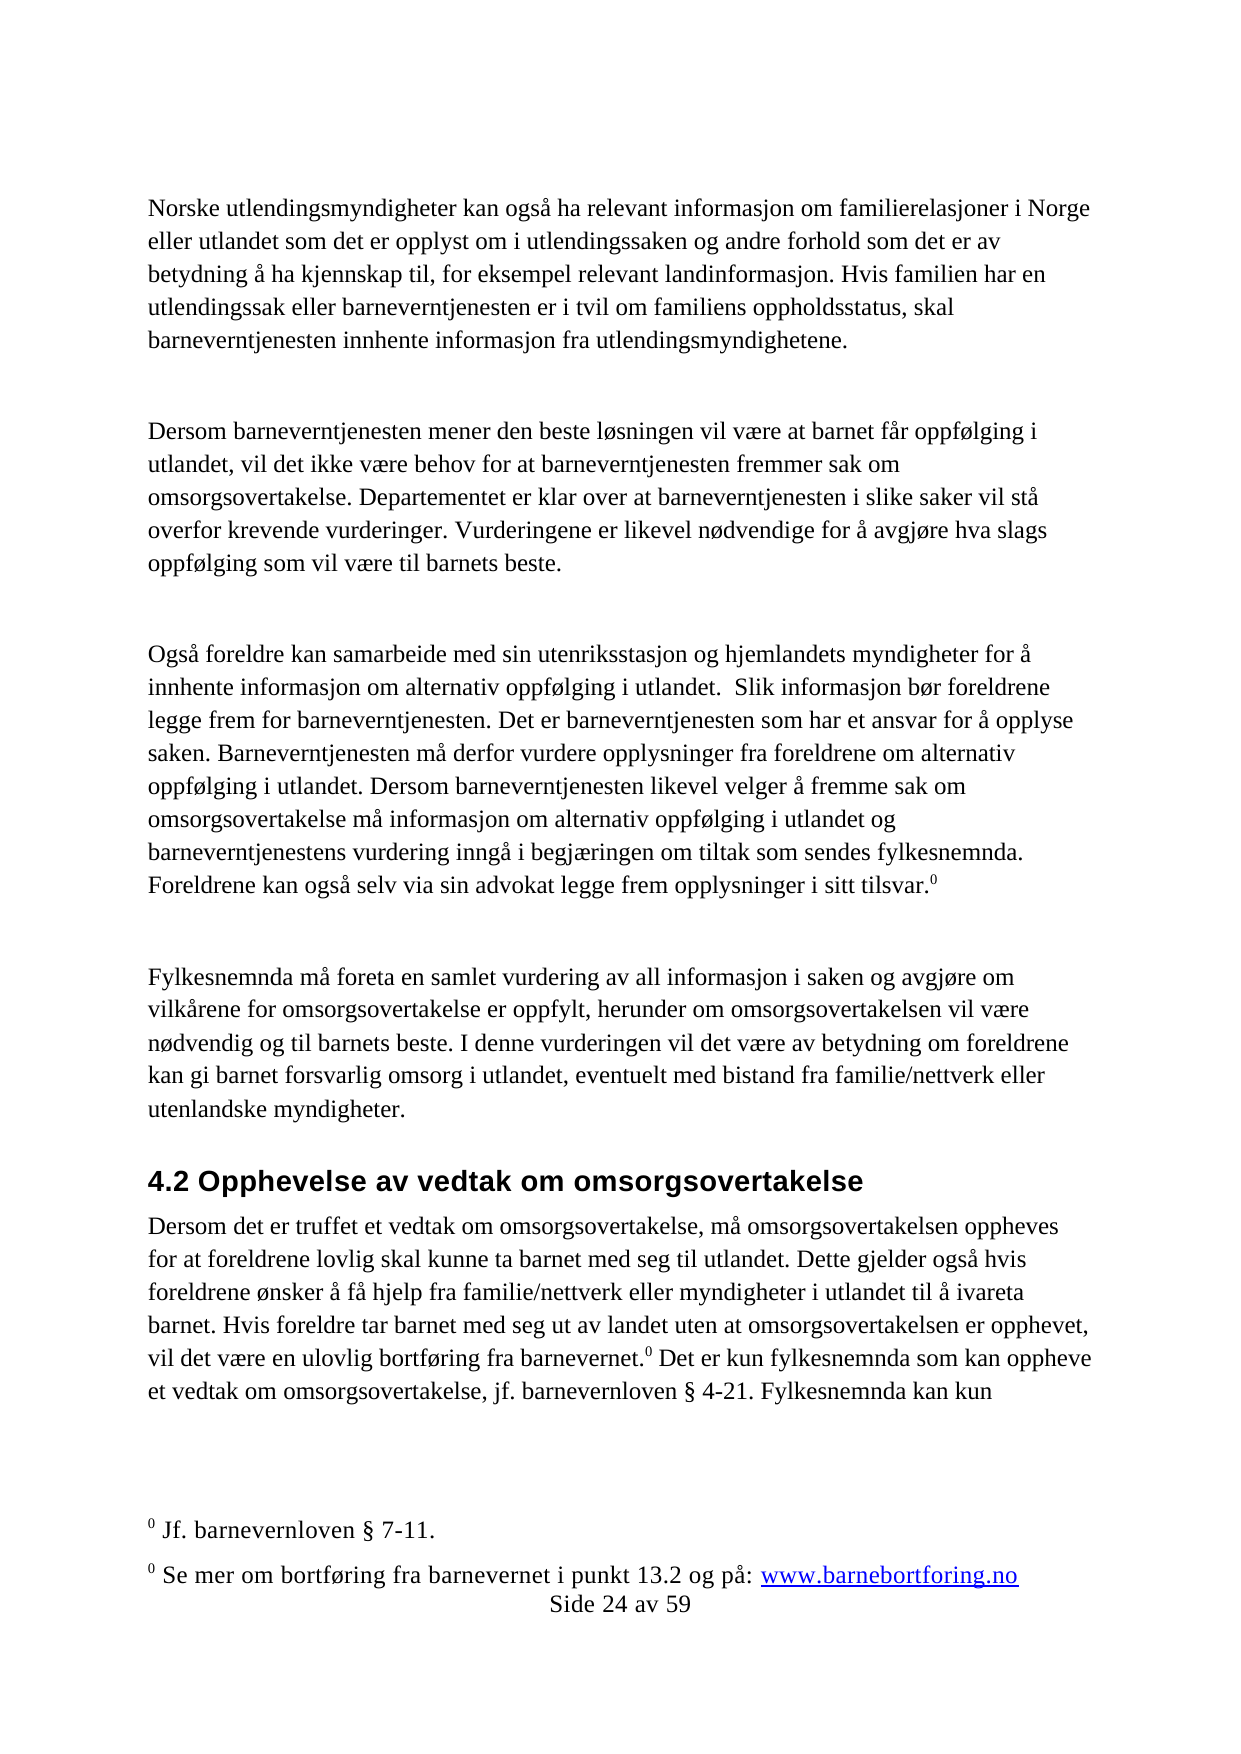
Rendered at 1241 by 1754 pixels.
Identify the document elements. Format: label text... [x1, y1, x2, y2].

text Også foreldre kan samarbeide med sin utenriksstasjon og hjemlandets myndigheter for å innhente informasjon om alternativ oppfølging i utlandet. Slik informasjon bør foreldrene legge frem for barneverntjenesten. Det er barneverntjenesten som har et ansvar for å opplyse saken. Barneverntjenesten må derfor vurdere opplysninger fra foreldrene om alternativ oppfølging i utlandet. Dersom barneverntjenesten likevel velger å fremme sak om omsorgsovertakelse må informasjon om alternativ oppfølging i utlandet og barneverntjenestens vurdering inngå i begjæringen om tiltak som sendes fylkesnemnda. Foreldrene kan også selv via sin advokat legge frem opplysninger i sitt tilsvar. [148, 639, 1093, 899]
text Fylkesnemnda må foreta en samlet vurdering av all informasjon i saken og avgjøre om vilkårene for omsorgsovertakelse er oppfylt, herunder om omsorgsovertakelsen vil være nødvendig og til barnets beste. I denne vurderingen vil det være av betydning om foreldrene kan gi barnet forsvarlig omsorg i utlandet, eventuelt med bistand fra familie/nettverk eller utenlandske myndigheter. [148, 962, 1093, 1122]
text 4.2 Opphevelse av vedtak om omsorgsovertakelse [148, 1164, 1093, 1198]
text Norske utlendingsmyndigheter kan også ha relevant informasjon om familierelasjoner i Norge eller utlandet som det er opplyst om i utlendingssaken og andre forhold som det er av betydning å ha kjennskap til, for eksempel relevant landinformasjon. Hvis familien har en utlendingssak eller barneverntjenesten er i tvil om familiens oppholdsstatus, skal barneverntjenesten innhente informasjon fra utlendingsmyndighetene. [148, 193, 1093, 354]
text Dersom barneverntjenesten mener den beste løsningen vil være at barnet får oppfølging i utlandet, vil det ikke være behov for at barneverntjenesten fremmer sak om omsorgsovertakelse. Departementet er klar over at barneverntjenesten i slike saker vil stå overfor krevende vurderinger. Vurderingene er likevel nødvendige for å avgjøre hva slags oppfølging som vil være til barnets beste. [148, 416, 1093, 577]
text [148, 1211, 1093, 1405]
